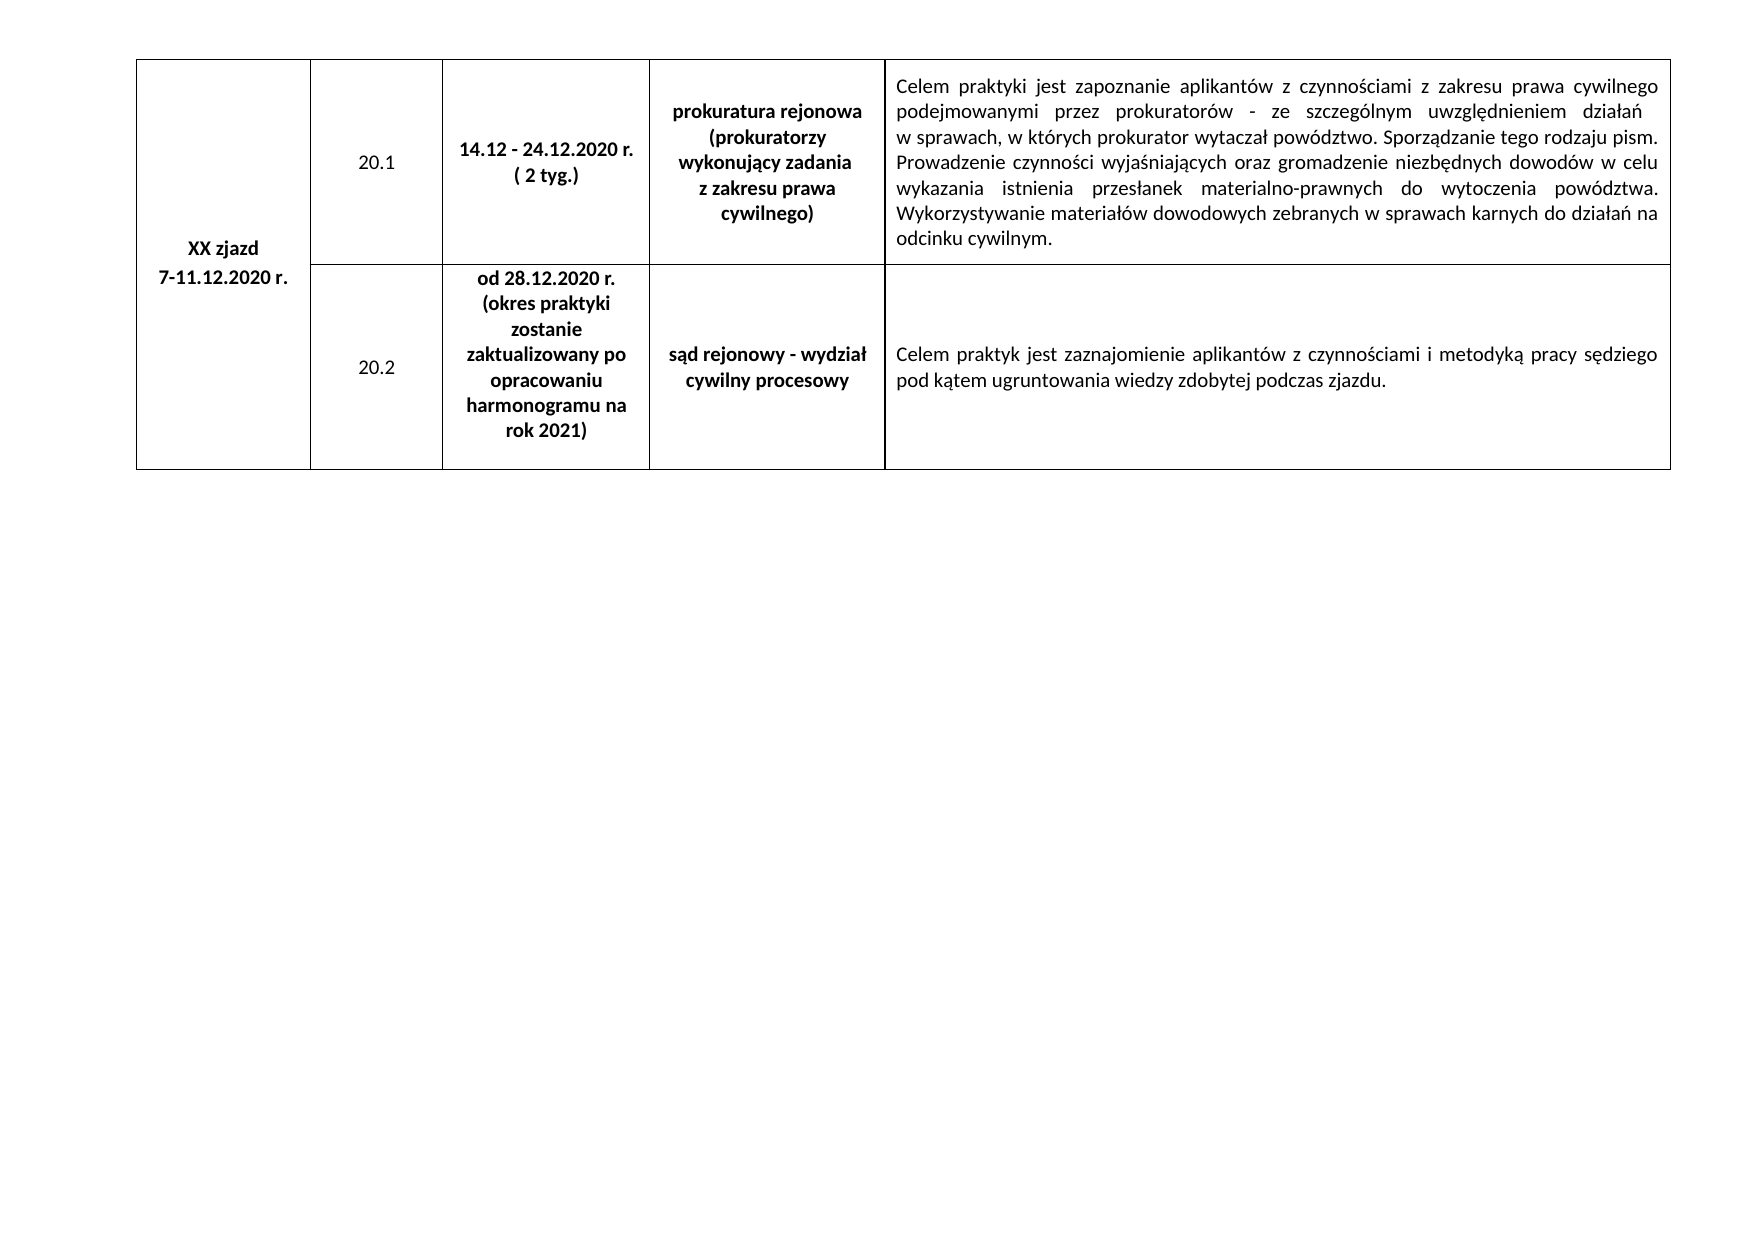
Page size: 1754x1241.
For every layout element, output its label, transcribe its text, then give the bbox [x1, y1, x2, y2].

table_cell 14.12 - 24.12.2020 r. ( 2 tyg.) [443, 60, 649, 264]
table_cell 20.1 [311, 60, 442, 264]
table_cell od 28.12.2020 r. (okres praktyki zostanie zaktualizowany po opracowaniu harmonogramu na rok 2021) [443, 265, 649, 468]
table_cell Celem praktyk jest zaznajomienie aplikantów z czynnościami i metodyką pracy sędziego pod kątem ugruntowania wiedzy zdobytej podczas zjazdu. [886, 265, 1670, 468]
table_cell 20.2 [311, 265, 442, 468]
table_cell Celem praktyki jest zapoznanie aplikantów z czynnościami z zakresu prawa cywilnego podejmowanymi przez prokuratorów - ze szczególnym uwzględnieniem działań w sprawach, w których prokurator wytaczał powództwo. Sporządzanie tego rodzaju pism. Prowadzenie czynności wyjaśniających oraz gromadzenie niezbędnych dowodów w celu wykazania istnienia przesłanek materialno-prawnych do wytoczenia powództwa. Wykorzystywanie materiałów dowodowych zebranych w sprawach karnych do działań na odcinku cywilnym. [886, 60, 1670, 264]
table_cell prokuratura rejonowa (prokuratorzy wykonujący zadania z zakresu prawa cywilnego) [650, 60, 884, 264]
table_cell sąd rejonowy - wydział cywilny procesowy [650, 265, 884, 468]
table_cell XX zjazd 7-11.12.2020 r. [137, 60, 310, 468]
